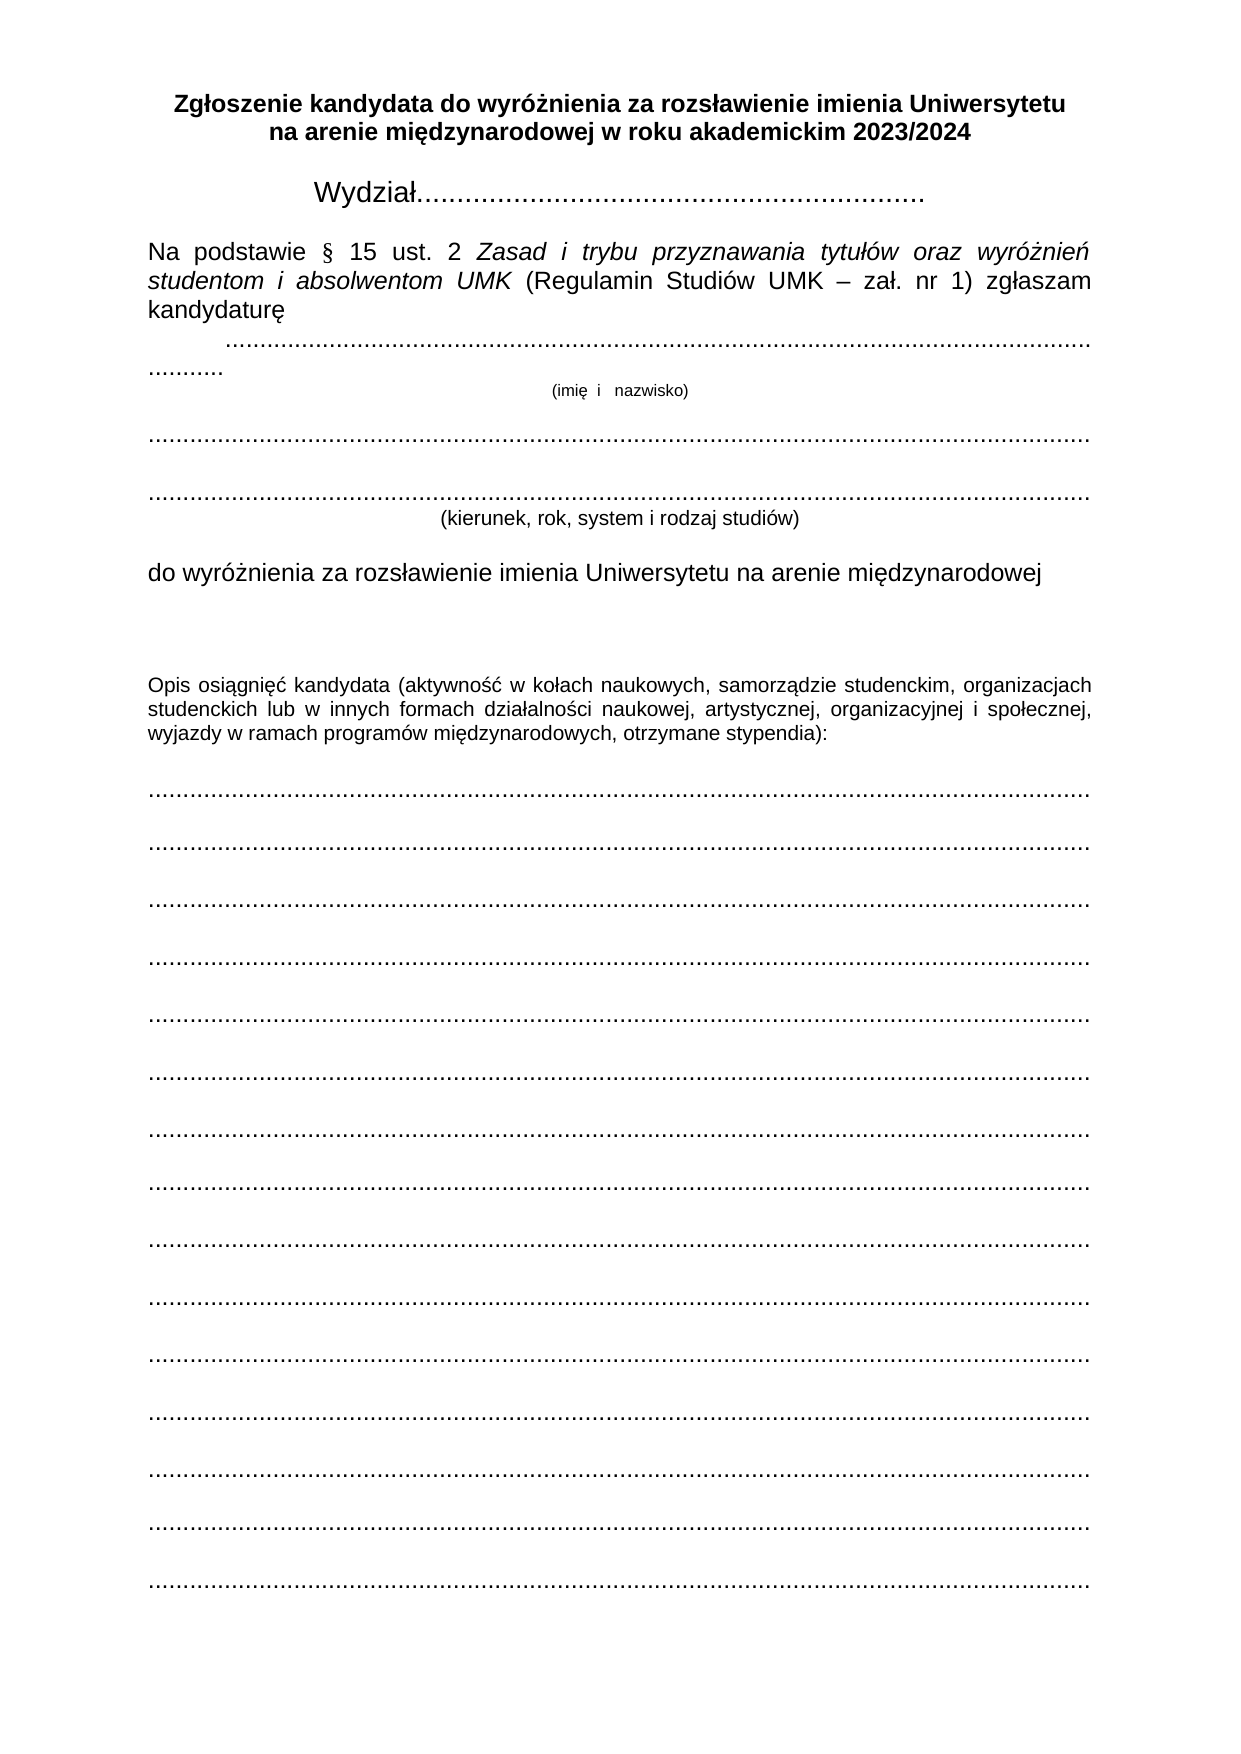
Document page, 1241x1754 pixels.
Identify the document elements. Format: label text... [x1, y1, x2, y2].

text ........................................................................................................................................ [148, 1454, 1093, 1483]
text ........................................................................................................................................ [148, 1339, 1093, 1368]
text (imię i nazwisko) [148, 381, 1093, 400]
text ........................................................................................................................................ [148, 1397, 1093, 1426]
subtitle na arenie międzynarodowej w roku akademickim 2023/2024 [148, 117, 1093, 146]
text ........................................................................................................................................ [148, 1224, 1093, 1253]
text ........................................................................................................................................ [148, 827, 1093, 855]
text ........................................................................................................................................ [148, 1057, 1093, 1085]
text do wyróżnienia za rozsławienie imienia Uniwersytetu na arenie międzynarodowej [148, 558, 1093, 587]
text ........................................................................................................................................ [148, 884, 1093, 913]
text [148, 1564, 1093, 1593]
text ........................................................................................................................................ [148, 419, 1093, 448]
text ........................................................................................................................................ [148, 1167, 1093, 1196]
subtitle Wydział............................................................... [148, 175, 1093, 208]
text ........................................................................................................................................ [148, 1282, 1093, 1311]
text ........................................................................................................................................ [148, 999, 1093, 1028]
text ........................................................................................................................................ [148, 323, 1093, 381]
text ........................................................................................................................................ [148, 774, 1093, 803]
text (kierunek, rok, system i rodzaj studiów) [148, 506, 1093, 529]
subtitle Zgłoszenie kandydata do wyróżnienia za rozsławienie imienia Uniwersytetu [148, 89, 1093, 117]
text ........................................................................................................................................ [148, 1114, 1093, 1143]
text ........................................................................................................................................ [148, 477, 1093, 506]
text Opis osiągnięć kandydata (aktywność w kołach naukowych, samorządzie studenckim, organizacjach studenckich lub w innych formach działalności naukowej, artystycznej, organizacyjnej i społecznej, wyjazdy w ramach programów międzynarodowych, otrzymane stypendia): [148, 673, 1093, 745]
text Na podstawie 15 ust. 2 Zasad i trybu przyznawania tytułów oraz wyróżnień studentom i absolwentom UMK (Regulamin Studiów UMK – zał. nr 1) zgłaszam kandydaturę [148, 237, 1093, 323]
text ........................................................................................................................................ [148, 942, 1093, 970]
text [148, 1507, 1093, 1536]
